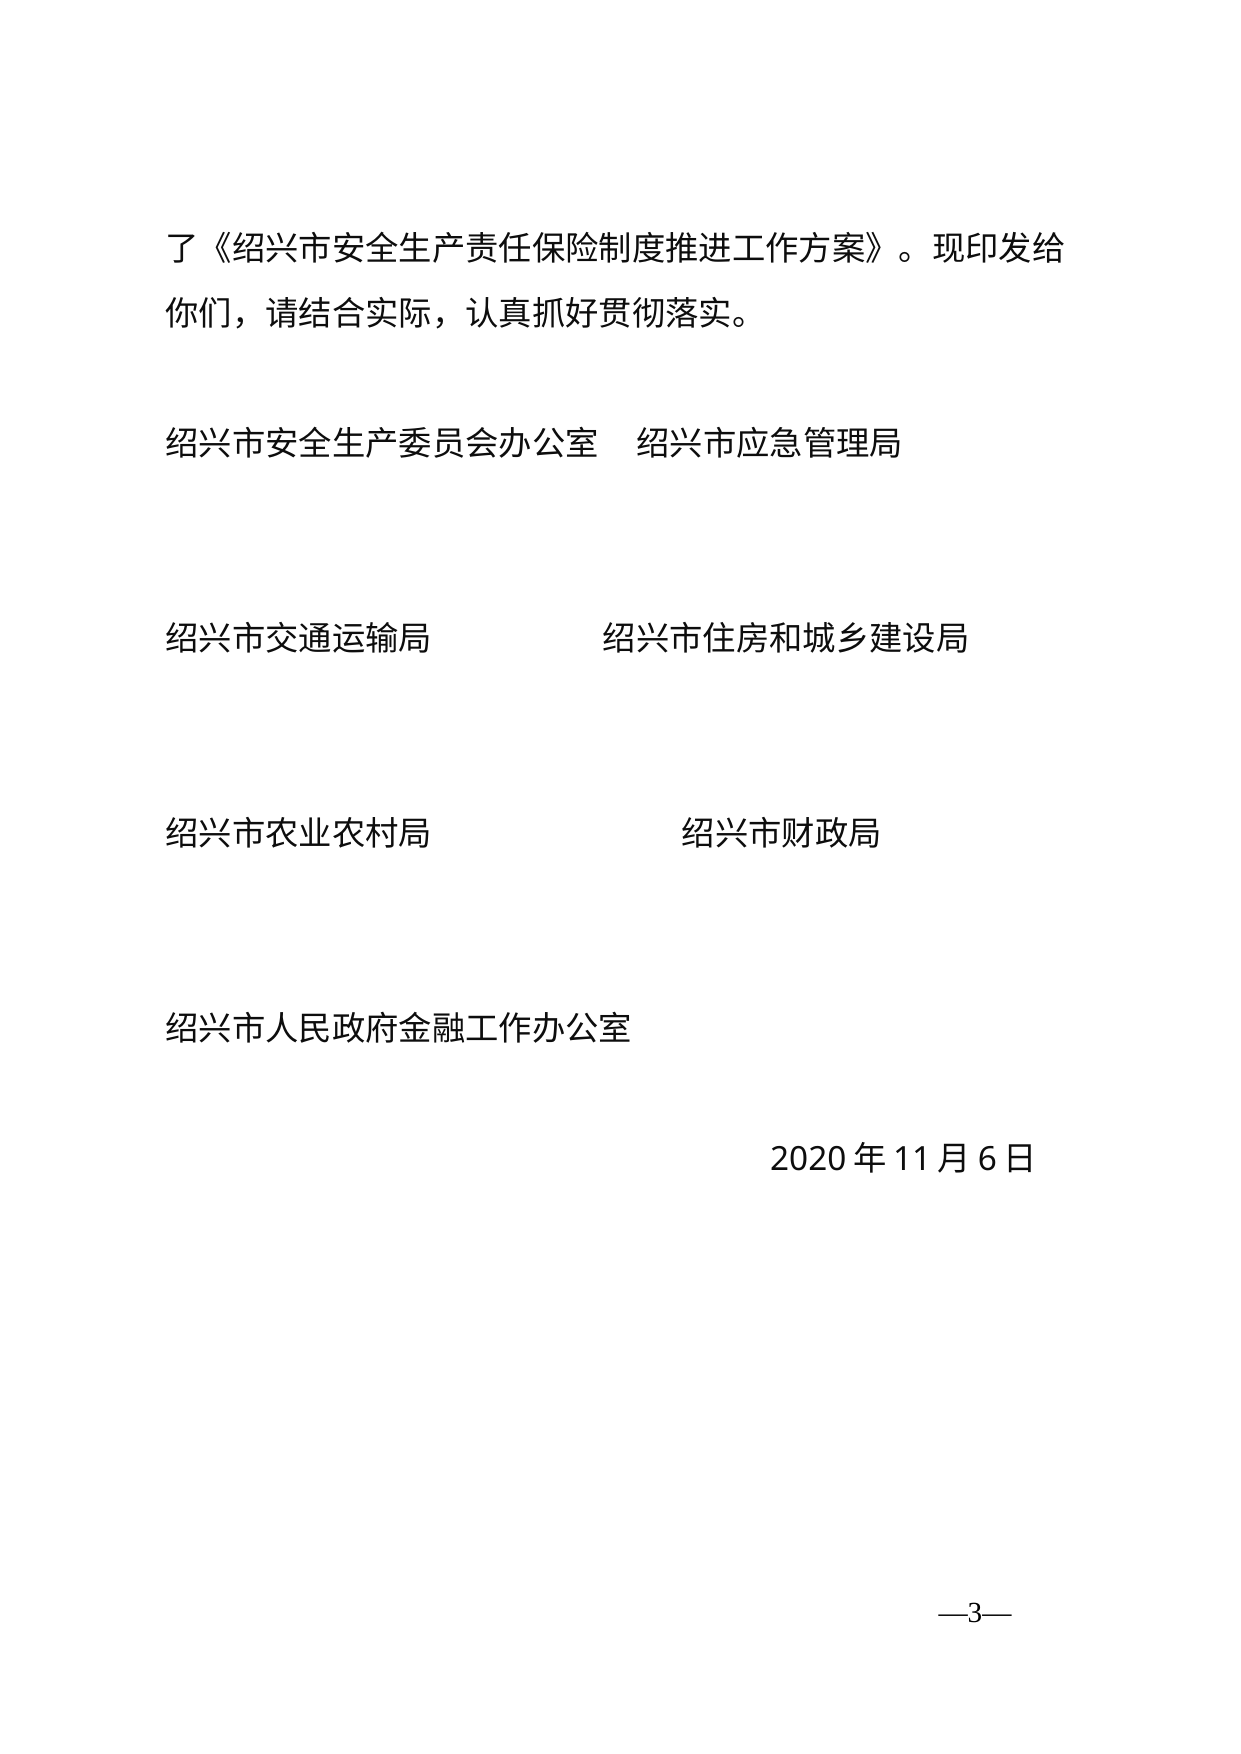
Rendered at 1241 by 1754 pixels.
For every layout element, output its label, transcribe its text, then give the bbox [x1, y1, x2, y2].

text 2020年11月6日 [165, 1124, 1037, 1189]
text 绍兴市农业农村局 绍兴市财政局 [165, 799, 1087, 864]
text 绍兴市人民政府金融工作办公室 [165, 994, 1087, 1059]
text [165, 214, 1087, 344]
text 绍兴市安全生产委员会办公室 绍兴市应急管理局 [165, 409, 1087, 474]
text 绍兴市交通运输局 绍兴市住房和城乡建设局 [165, 604, 1087, 669]
